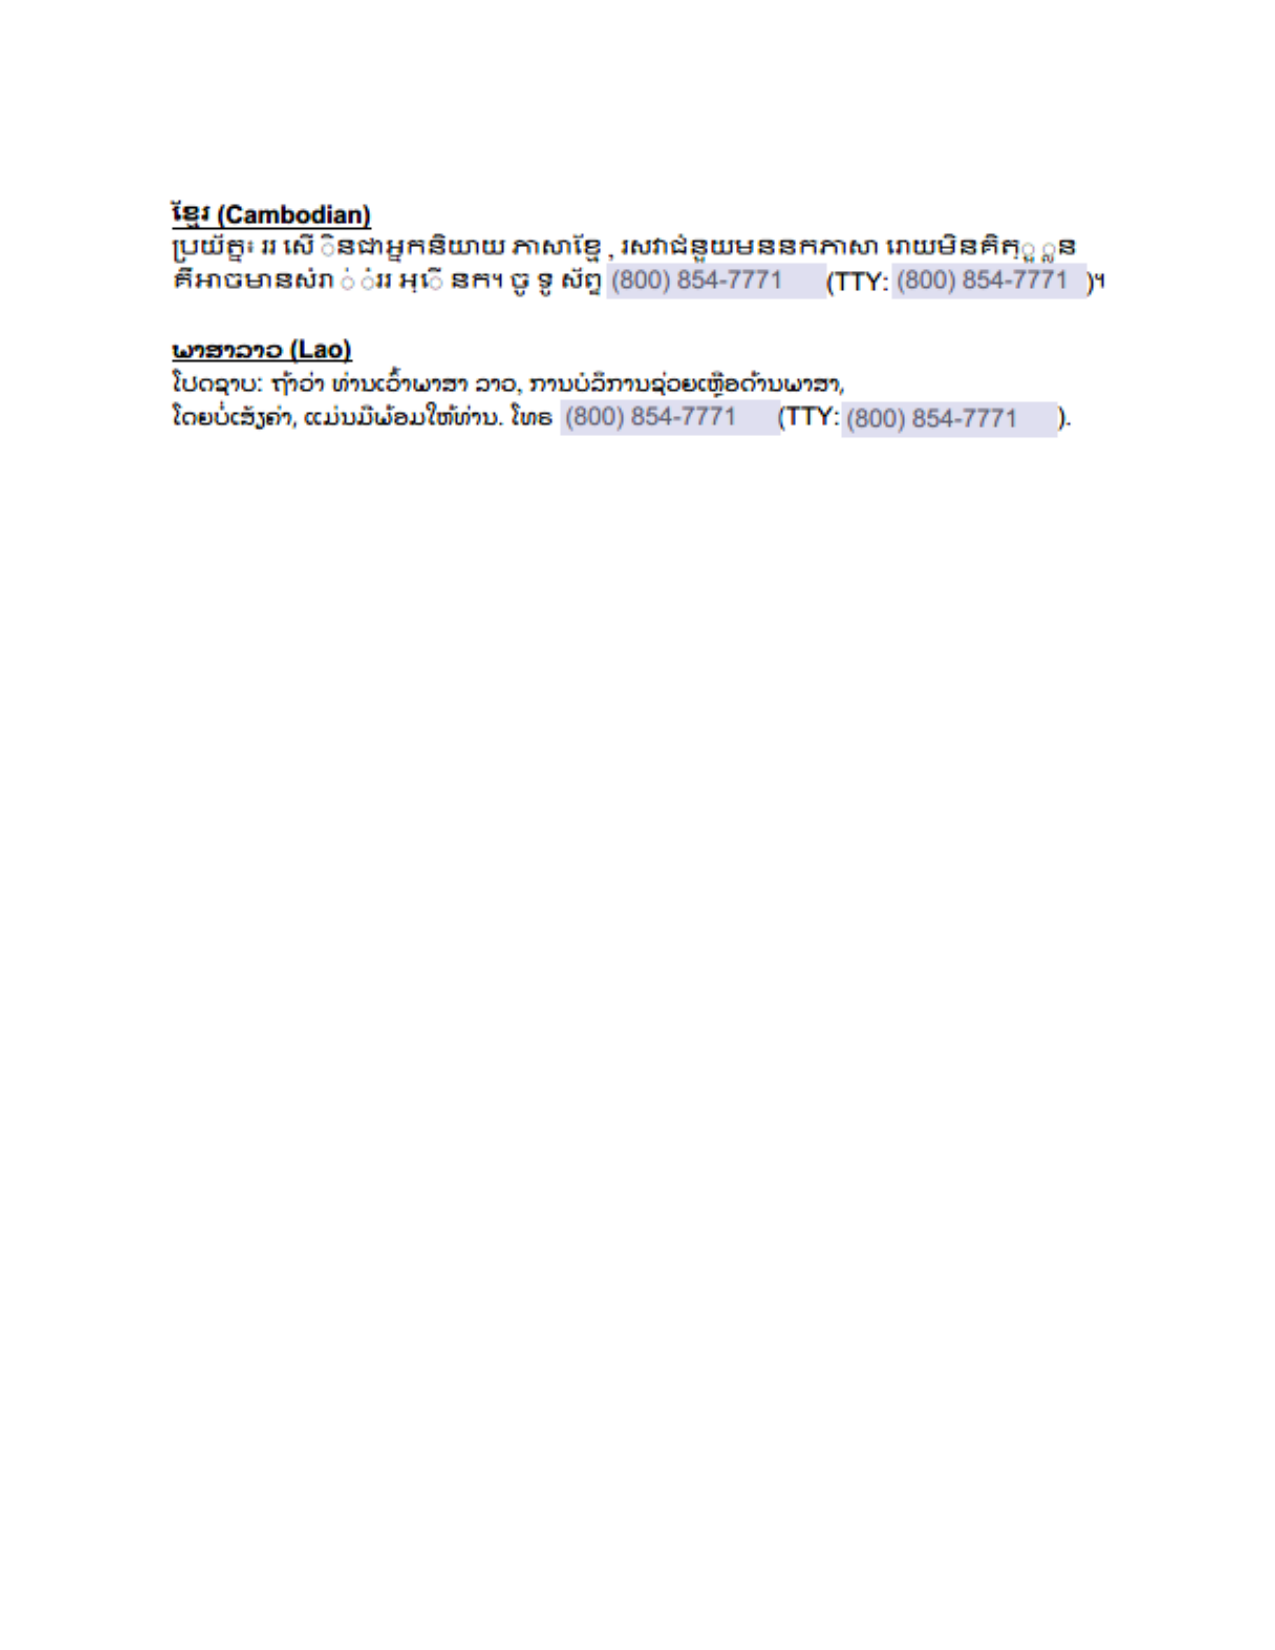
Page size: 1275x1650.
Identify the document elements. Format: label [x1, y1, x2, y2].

picture [156, 150, 1119, 457]
